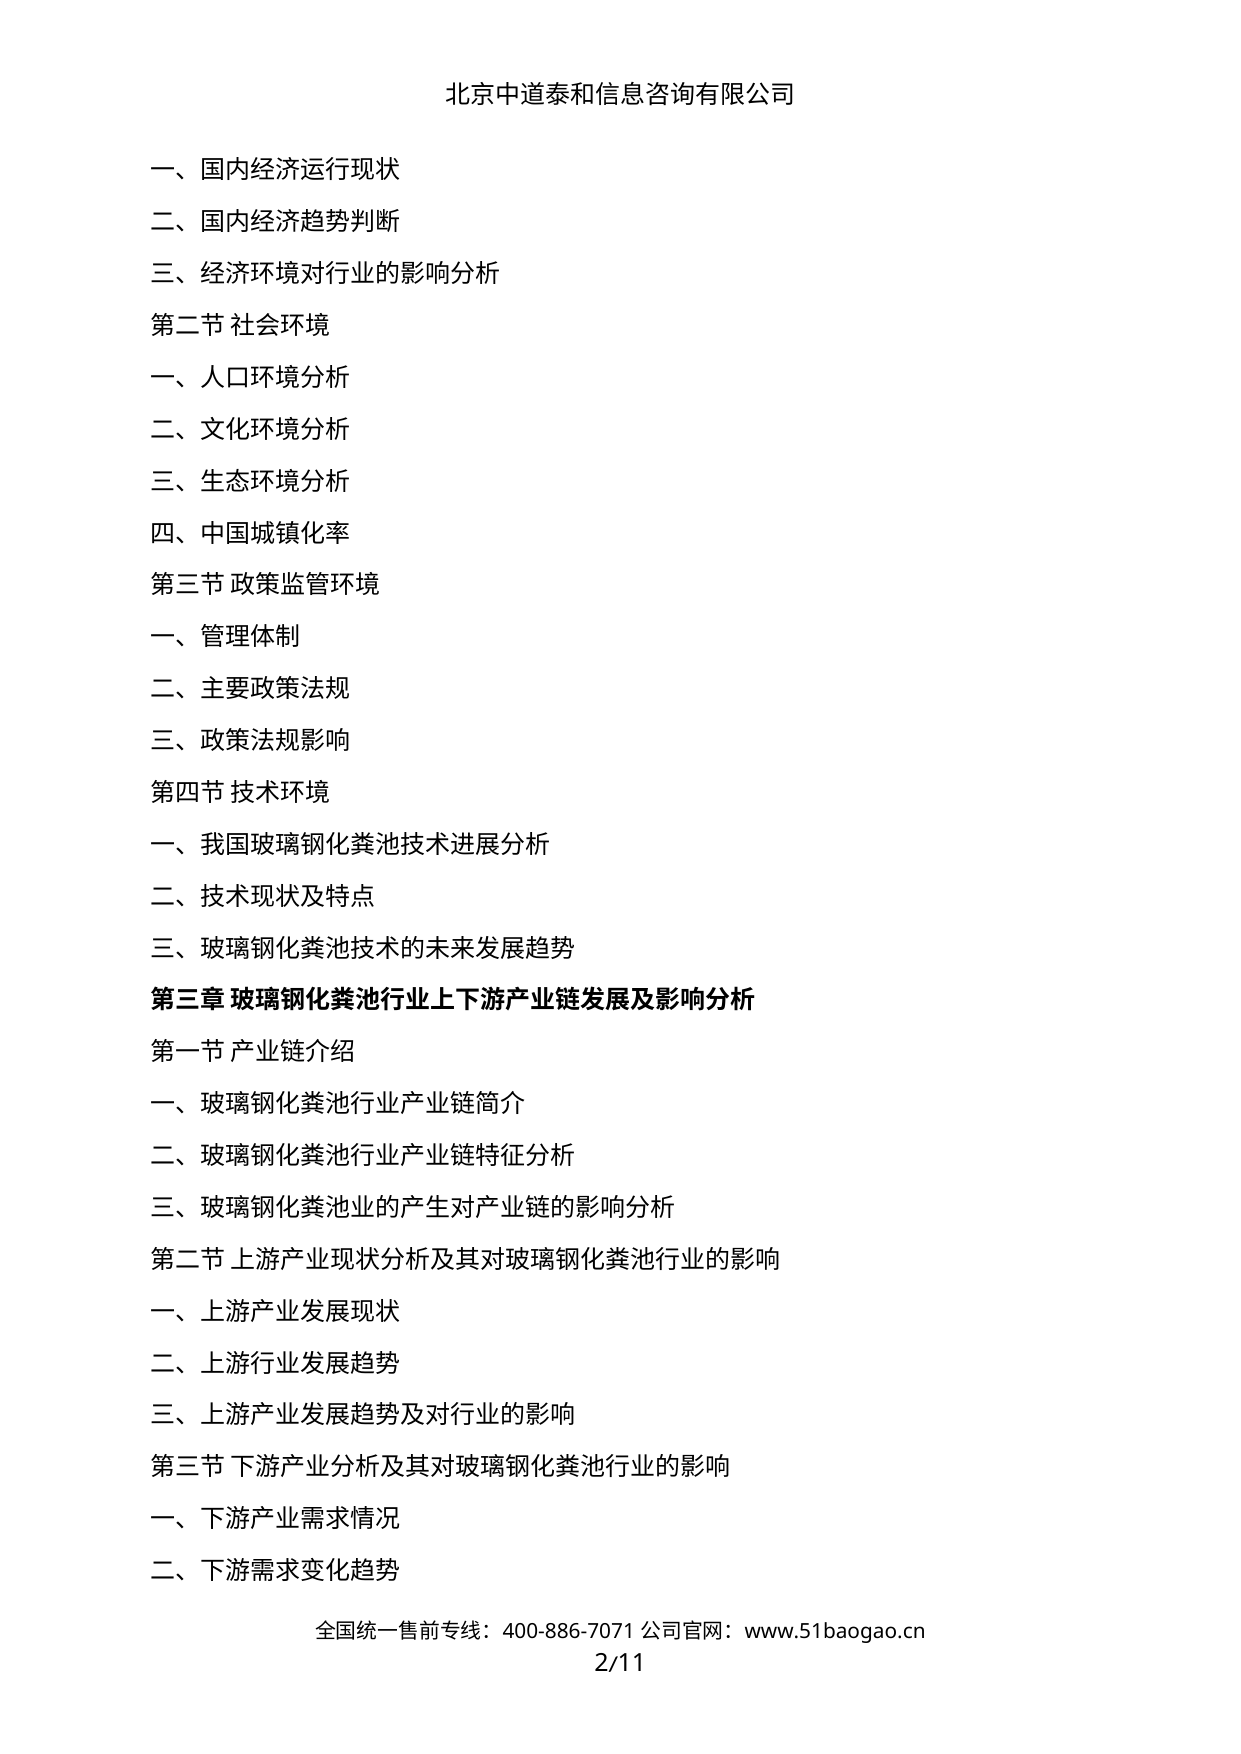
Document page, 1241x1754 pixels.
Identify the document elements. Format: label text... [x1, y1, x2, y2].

text 第一节 产业链介绍 [150, 1032, 1090, 1068]
text 第二节 社会环境 [150, 306, 1090, 342]
text 二、技术现状及特点 [150, 876, 1090, 912]
text 一、玻璃钢化粪池行业产业链简介 [150, 1084, 1090, 1120]
text 三、政策法规影响 [150, 721, 1090, 757]
text 一、下游产业需求情况 [150, 1499, 1090, 1535]
text 三、经济环境对行业的影响分析 [150, 254, 1090, 290]
text 一、上游产业发展现状 [150, 1291, 1090, 1327]
text 二、国内经济趋势判断 [150, 202, 1090, 238]
text 二、上游行业发展趋势 [150, 1343, 1090, 1379]
text 第二节 上游产业现状分析及其对玻璃钢化粪池行业的影响 [150, 1239, 1090, 1276]
text 第三节 下游产业分析及其对玻璃钢化粪池行业的影响 [150, 1447, 1090, 1483]
text 二、文化环境分析 [150, 409, 1090, 446]
text 四、中国城镇化率 [150, 513, 1090, 549]
text 第三节 政策监管环境 [150, 565, 1090, 601]
text 三、玻璃钢化粪池业的产生对产业链的影响分析 [150, 1187, 1090, 1224]
text 一、国内经济运行现状 [150, 150, 1090, 186]
text 三、玻璃钢化粪池技术的未来发展趋势 [150, 928, 1090, 964]
text 一、我国玻璃钢化粪池技术进展分析 [150, 824, 1090, 861]
text 三、上游产业发展趋势及对行业的影响 [150, 1395, 1090, 1431]
text 三、生态环境分析 [150, 461, 1090, 497]
text 一、管理体制 [150, 617, 1090, 653]
text 二、玻璃钢化粪池行业产业链特征分析 [150, 1136, 1090, 1172]
text 一、人口环境分析 [150, 357, 1090, 394]
text 第三章 玻璃钢化粪池行业上下游产业链发展及影响分析 [150, 980, 1090, 1016]
text 二、主要政策法规 [150, 669, 1090, 705]
text 二、下游需求变化趋势 [150, 1551, 1090, 1587]
text 第四节 技术环境 [150, 772, 1090, 809]
